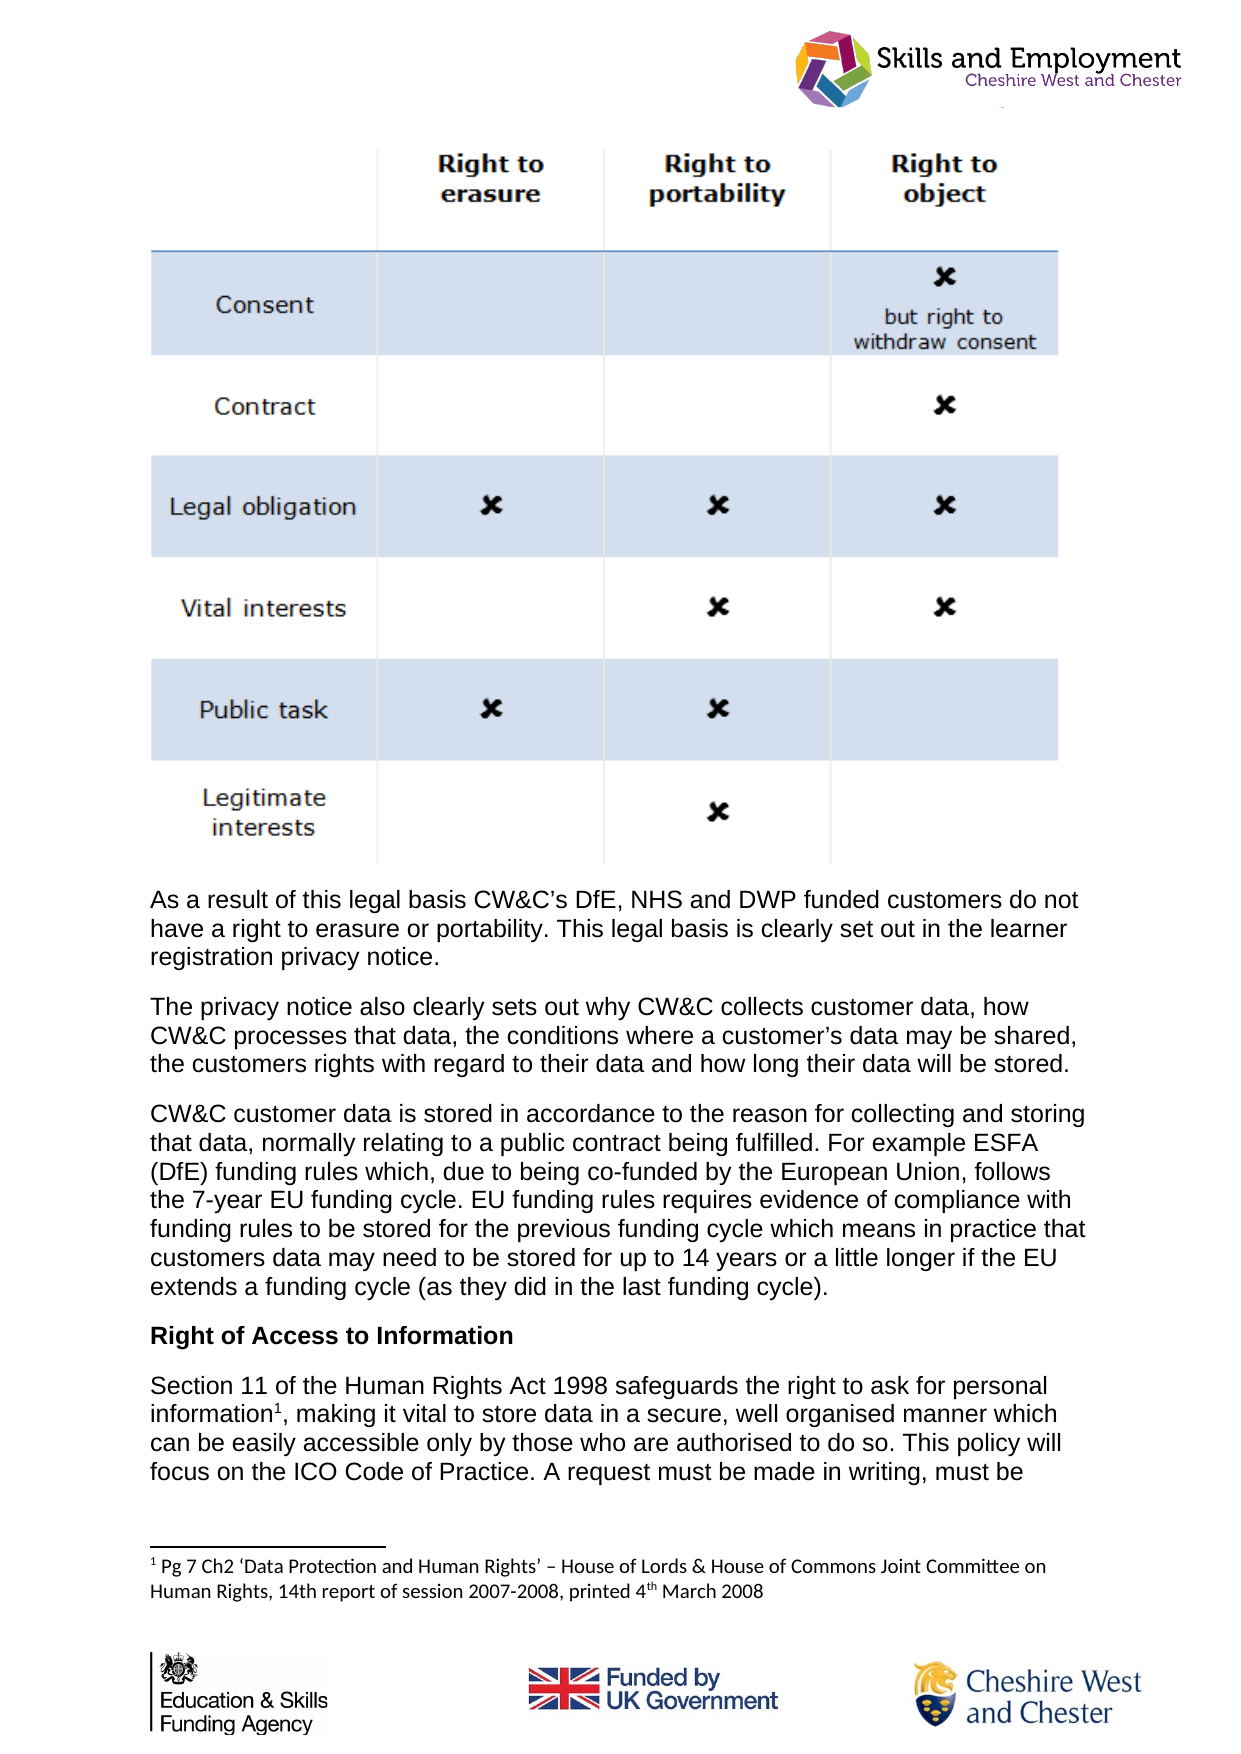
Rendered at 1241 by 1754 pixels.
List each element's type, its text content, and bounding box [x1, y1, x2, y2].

picture [506, 1653, 803, 1727]
text The privacy notice also clearly sets out why CW&C collects customer data, how CW&C processes that data, the conditions where a customer’s data may be shared, the customers rights with regard to their data and how long their data will be stored. [150, 992, 1090, 1078]
text Right of Access to Information [150, 1321, 1090, 1350]
text CW&C customer data is stored in accordance to the reason for collecting and storing that data, normally relating to a public contract being fulfilled. For example ESFA (DfE) funding rules which, due to being co-funded by the European Union, follows the 7-year EU funding cycle. EU funding rules requires evidence of compliance with funding rules to be stored for the previous funding cycle which means in practice that customers data may need to be stored for up to 14 years or a little longer if the EU extends a funding cycle (as they did in the last funding cycle). [150, 1099, 1090, 1300]
picture [150, 150, 1060, 864]
picture [906, 1657, 1147, 1730]
text As a result of this legal basis CW&C’s DfE, NHS and DWP funded customers do not have a right to erasure or portability. This legal basis is clearly set out in the learner registration privacy notice. [150, 885, 1090, 971]
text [150, 1371, 1090, 1486]
picture [795, 31, 1184, 108]
